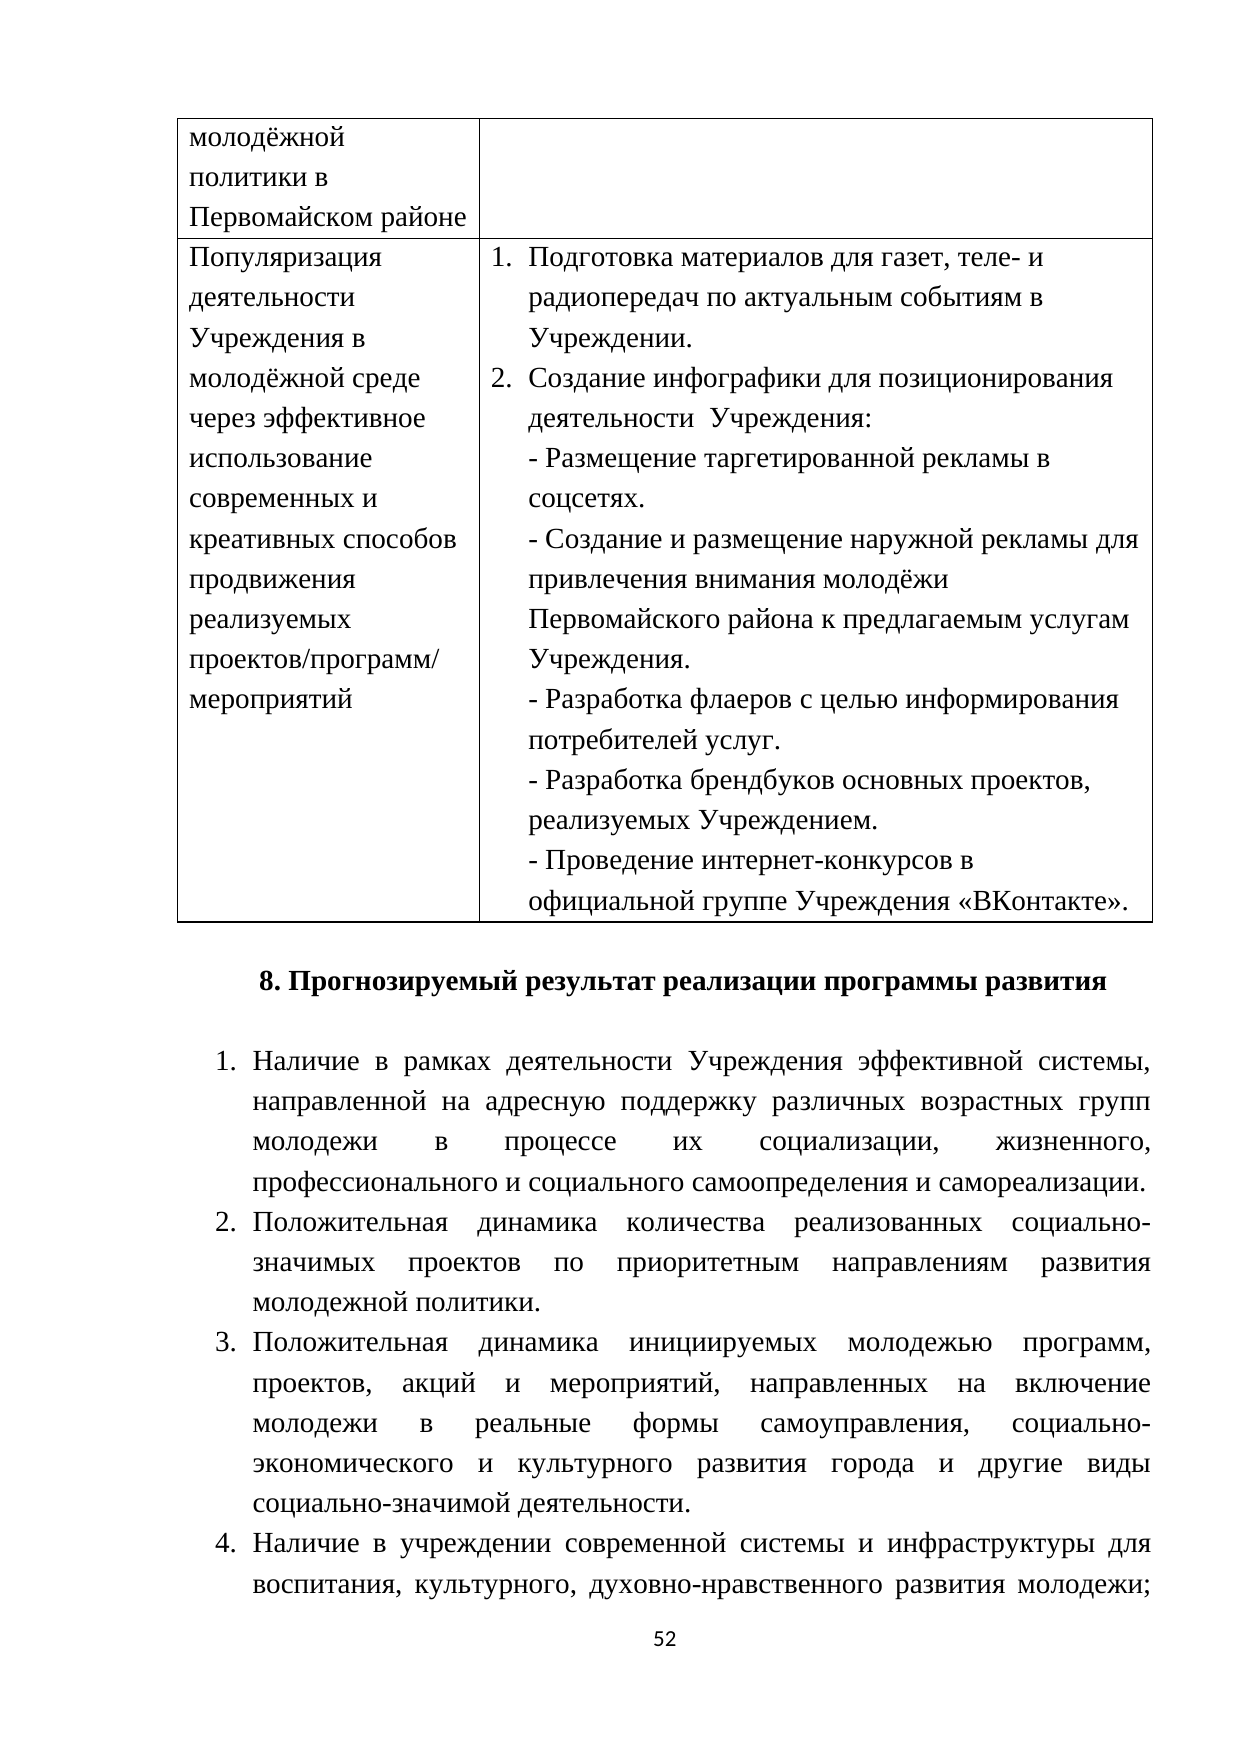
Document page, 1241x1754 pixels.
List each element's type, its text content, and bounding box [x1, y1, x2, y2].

table_cell Подготовка материалов для газет, теле- и радиопередач по актуальным событиям в Учреждении. Создание инфографики для позиционирования деятельности Учреждения: - Размещение таргетированной рекламы в соцсетях. - Создание и размещение наружной рекламы для привлечения внимания молодёжи Первомайского района к предлагаемым услугам Учреждения. - Разработка флаеров с целью информирования потребителей услуг. - Разработка брендбуков основных проектов, реализуемых Учреждением. - Проведение интернет-конкурсов в официальной группе Учреждения «ВКонтакте». [480, 239, 1152, 921]
list Положительная динамика количества реализованных социально-значимых проектов по приоритетным направлениям развития молодежной политики. [215, 1204, 1152, 1318]
text 8. Прогнозируемый результат реализации программы развития [215, 963, 1152, 996]
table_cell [480, 119, 1152, 238]
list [215, 1526, 1152, 1599]
list Наличие в рамках деятельности Учреждения эффективной системы, направленной на адресную поддержку различных возрастных групп молодежи в процессе их социализации, жизненного, профессионального и социального самоопределения и самореализации. [215, 1043, 1152, 1197]
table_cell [178, 119, 479, 238]
table_cell Популяризация деятельности Учреждения в молодёжной среде через эффективное использование современных и креативных способов продвижения реализуемых проектов/программ/ мероприятий [178, 239, 479, 921]
list Положительная динамика инициируемых молодежью программ, проектов, акций и мероприятий, направленных на включение молодежи в реальные формы самоуправления, социально-экономического и культурного развития города и другие виды социально-значимой деятельности. [215, 1324, 1152, 1519]
